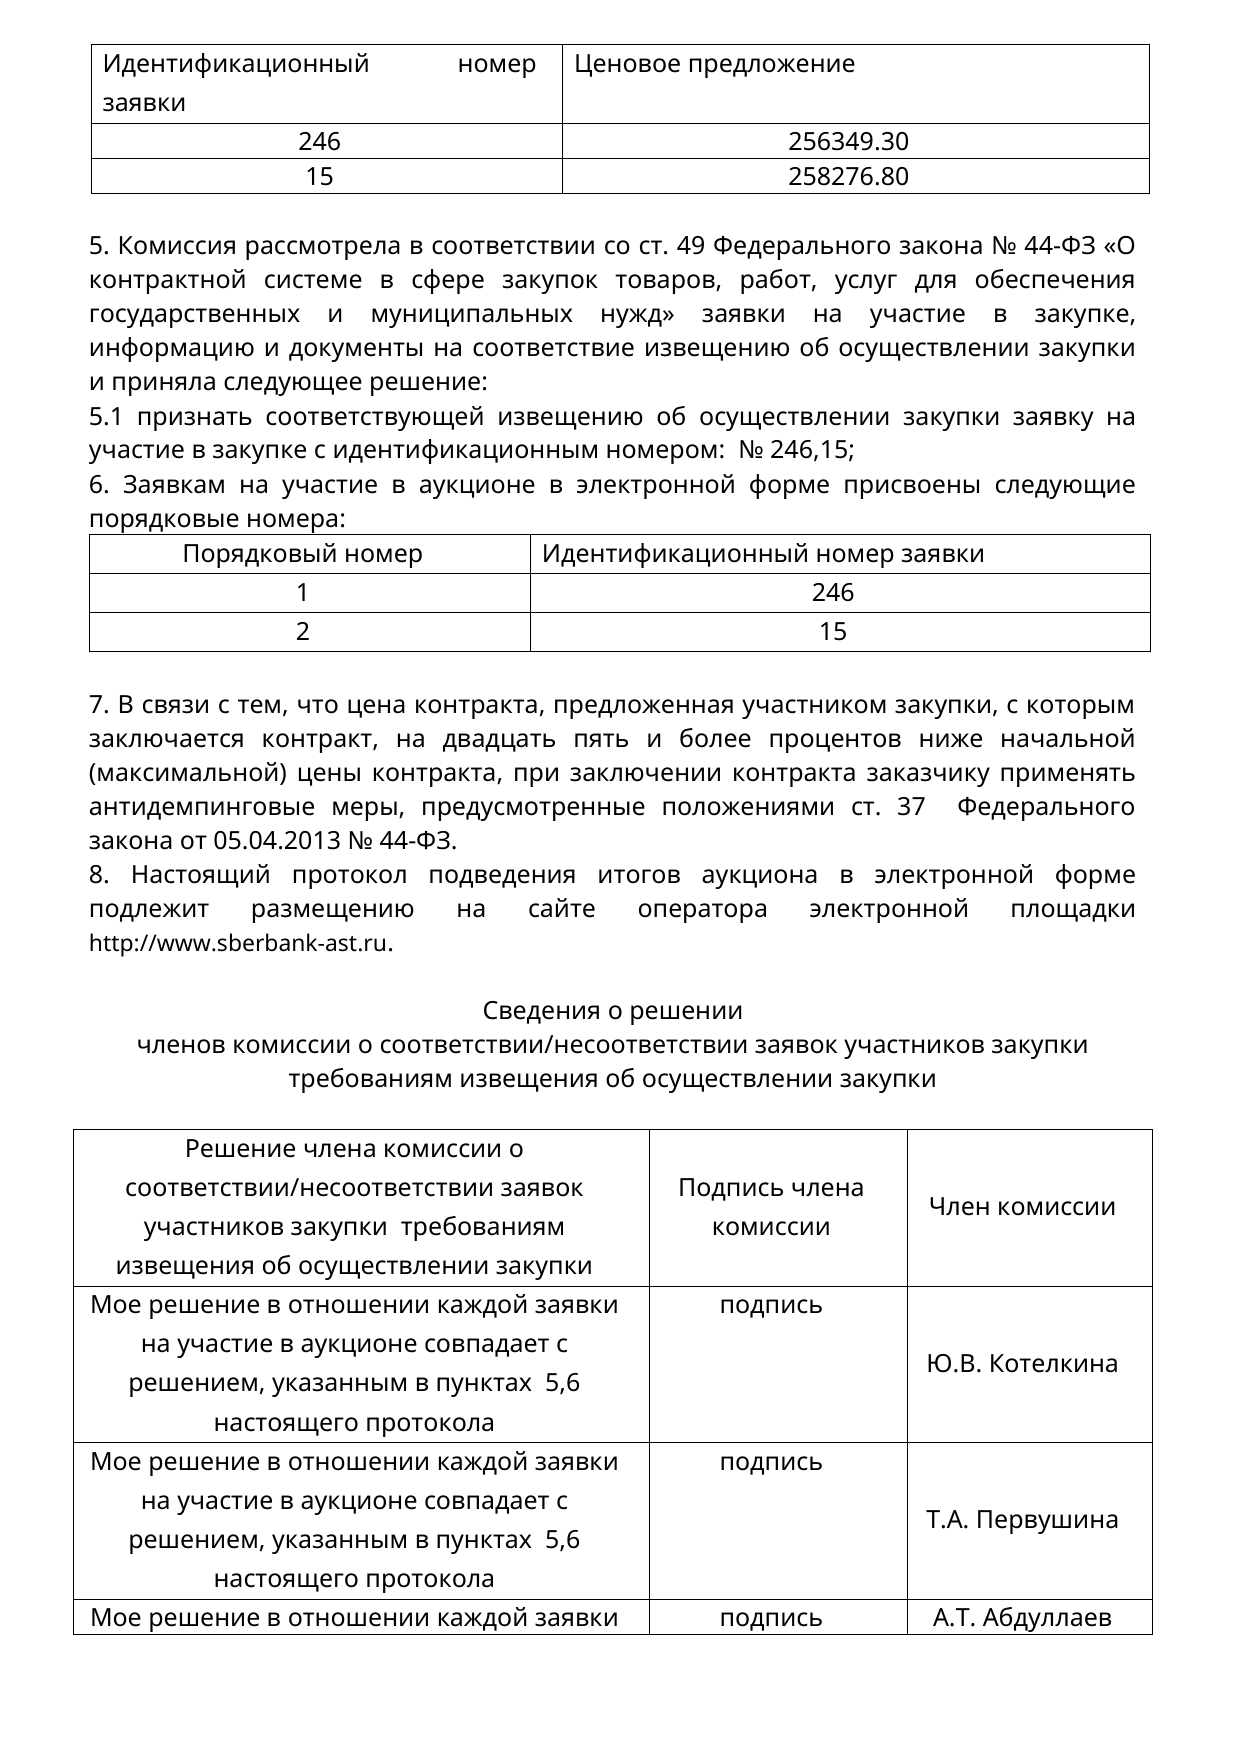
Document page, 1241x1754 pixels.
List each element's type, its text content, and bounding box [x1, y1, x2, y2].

table_cell подпись [650, 1287, 907, 1442]
table_cell 246 [531, 574, 1150, 612]
table_cell Ю.В. Котелкина [908, 1287, 1152, 1442]
table_cell 2 [90, 613, 530, 651]
table_cell 256349.30 [563, 124, 1149, 158]
list членов комиссии о соответствии/несоответствии заявок участников закупки требованиям извещения об осуществлении закупки [89, 1027, 1137, 1095]
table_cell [74, 1443, 649, 1598]
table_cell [74, 1600, 649, 1634]
table_header Ценовое предложение [563, 45, 1149, 122]
table_cell 1 [90, 574, 530, 612]
table_header Идентификационный номер заявки [531, 535, 1150, 573]
table_cell А.Т. Абдуллаев [908, 1600, 1152, 1634]
table_header Идентификационный номер заявки [92, 45, 562, 122]
list 7. В связи с тем, что цена контракта, предложенная участником закупки, с которым заключается контракт, на двадцать пять и более процентов ниже начальной (максимальной) цены контракта, при заключении контракта заказчику применять антидемпинговые меры, предусмотренные положениями ст. 37 Федерального закона от 05.04.2013 № 44-ФЗ. [89, 686, 1137, 857]
list 6. Заявкам на участие в аукционе в электронной форме присвоены следующие порядковые номера: [89, 466, 1137, 534]
table_cell 15 [531, 613, 1150, 651]
table_cell 15 [92, 159, 562, 193]
table_header Член комиссии [908, 1130, 1152, 1286]
table_cell Т.А. Первушина [908, 1443, 1152, 1598]
table_cell Мое решение в отношении каждой заявки на участие в аукционе совпадает с решением, указанным в пунктах 5,6 настоящего протокола [74, 1287, 649, 1442]
table_cell подпись [650, 1443, 907, 1598]
table_cell 246 [92, 124, 562, 158]
list Сведения о решении [89, 993, 1137, 1027]
list 8. Настоящий протокол подведения итогов аукциона в электронной форме подлежит размещению на сайте оператора электронной площадки http://www.sberbank-ast.ru. [89, 857, 1137, 959]
table_cell подпись [650, 1600, 907, 1634]
list 5.1 признать соответствующей извещению об осуществлении закупки заявку на участие в закупке с идентификационным номером: № 246,15; [89, 398, 1137, 466]
table_header Подпись члена комиссии [650, 1130, 907, 1286]
table_header Решение члена комиссии о соответствии/несоответствии заявок участников закупки требованиям извещения об осуществлении закупки [74, 1130, 649, 1286]
table_cell 258276.80 [563, 159, 1149, 193]
table_header Порядковый номер [90, 535, 530, 573]
list 5. Комиссия рассмотрела в соответствии со ст. 49 Федерального закона № 44-ФЗ «О контрактной системе в сфере закупок товаров, работ, услуг для обеспечения государственных и муниципальных нужд» заявки на участие в закупке, информацию и документы на соответствие извещению об осуществлении закупки и приняла следующее решение: [89, 228, 1137, 398]
